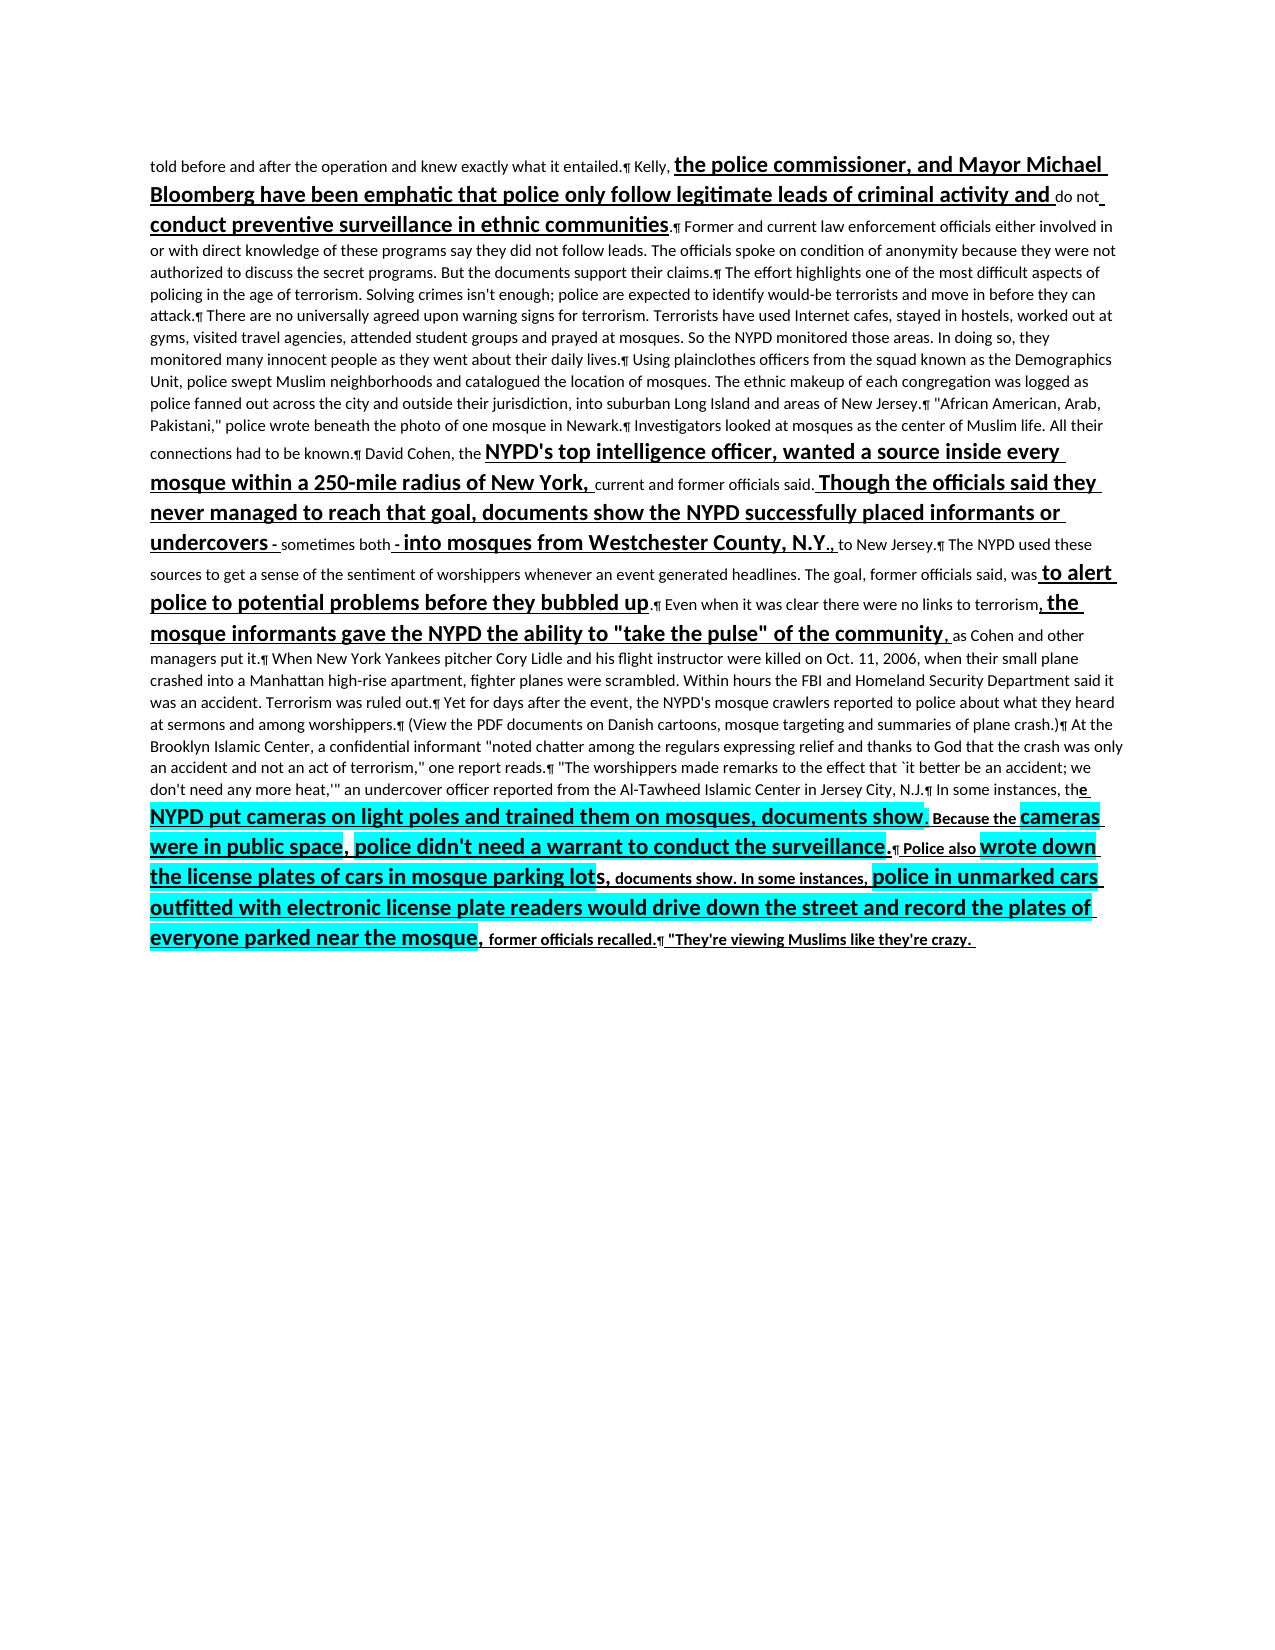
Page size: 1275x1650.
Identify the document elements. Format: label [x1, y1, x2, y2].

text [150, 150, 1125, 951]
